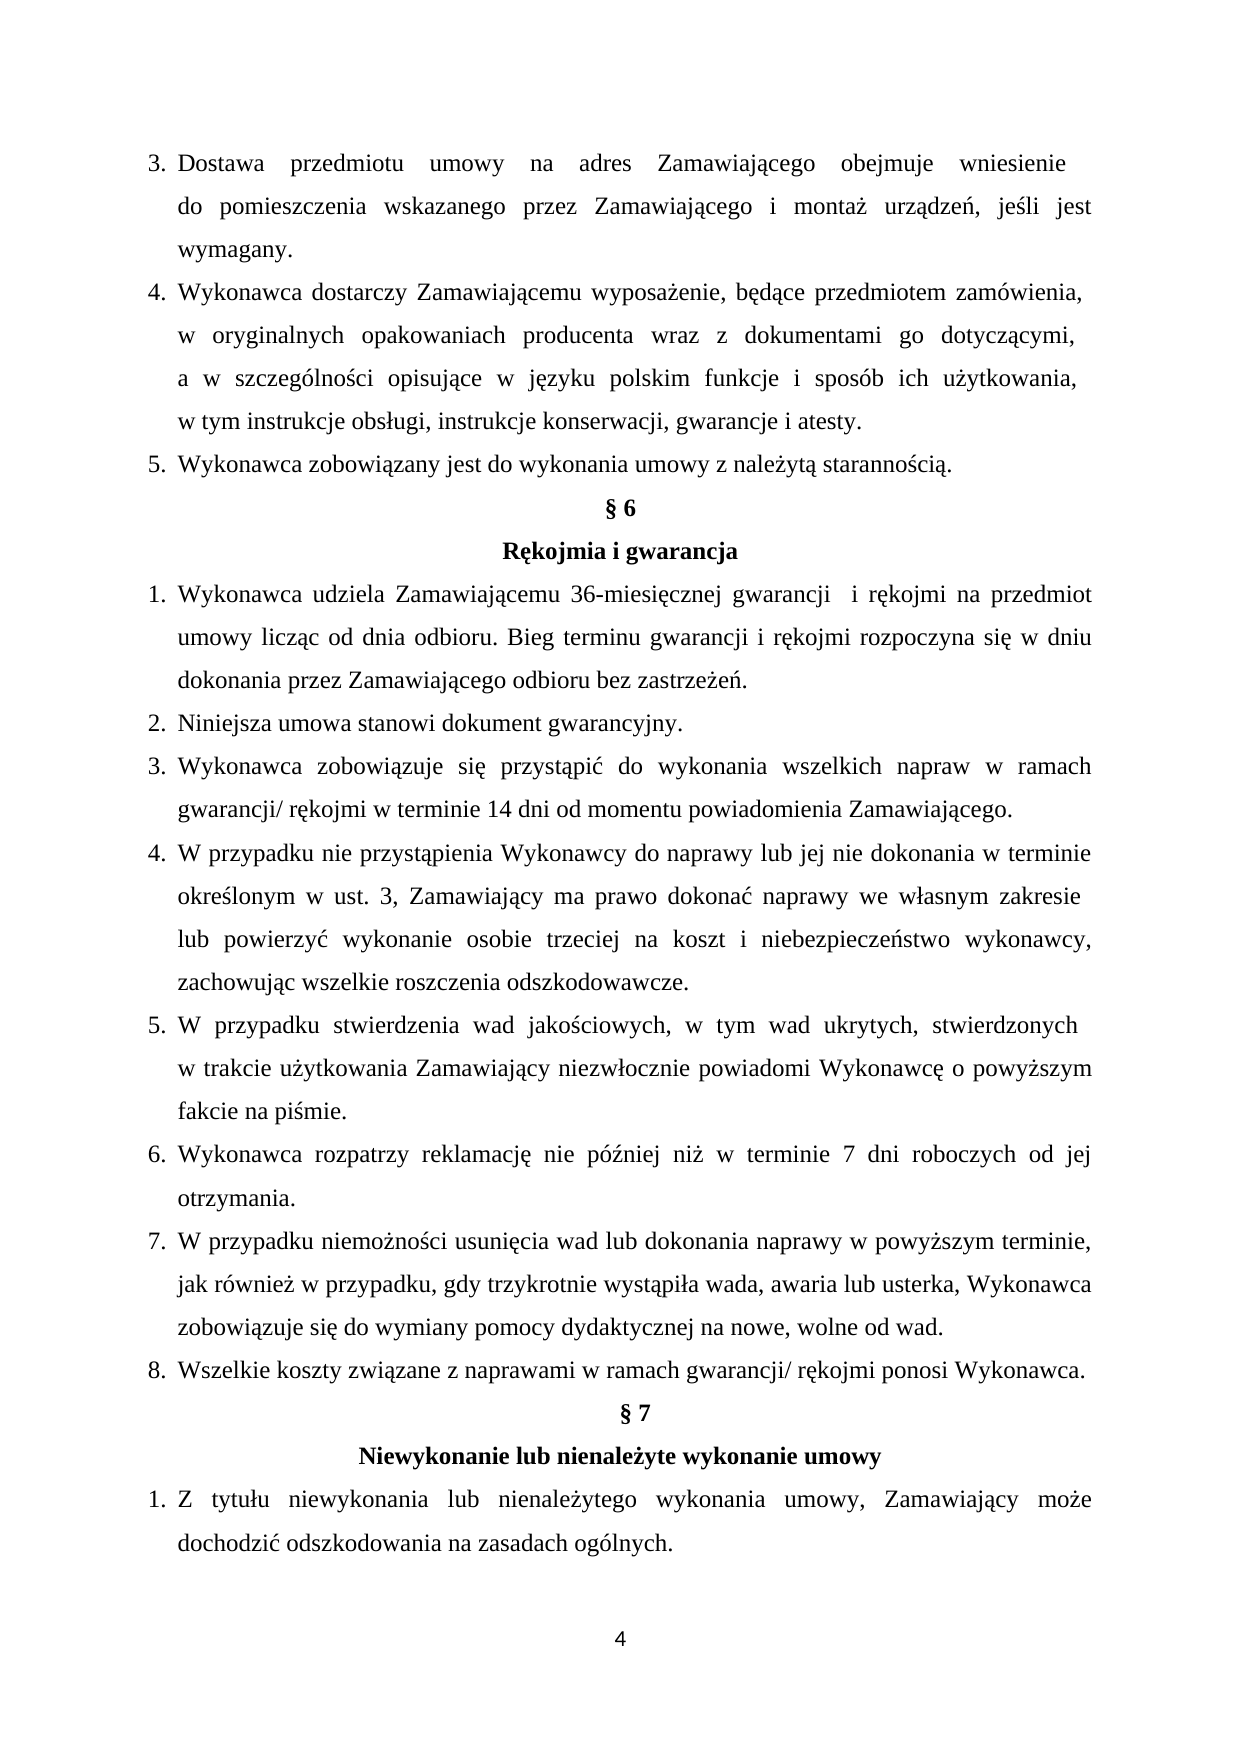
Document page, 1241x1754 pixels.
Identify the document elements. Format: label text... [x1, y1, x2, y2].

list Wykonawca rozpatrzy reklamację nie później niż w terminie 7 dni roboczych od jej otrzymania. [148, 1139, 1093, 1211]
list § 6 [148, 493, 1093, 521]
list Wykonawca udziela Zamawiającemu 36-miesięcznej gwarancji i rękojmi na przedmiot umowy licząc od dnia odbioru. Bieg terminu gwarancji i rękojmi rozpoczyna się w dniu dokonania przez Zamawiającego odbioru bez zastrzeżeń. [148, 579, 1093, 694]
list Wykonawca zobowiązuje się przystąpić do wykonania wszelkich napraw w ramach gwarancji/ rękojmi w terminie 14 dni od momentu powiadomienia Zamawiającego. [148, 751, 1093, 823]
list Niewykonanie lub nienależyte wykonanie umowy [148, 1441, 1093, 1470]
list Rękojmia i gwarancja [148, 536, 1093, 564]
list W przypadku niemożności usunięcia wad lub dokonania naprawy w powyższym terminie, jak również w przypadku, gdy trzykrotnie wystąpiła wada, awaria lub usterka, Wykonawca zobowiązuje się do wymiany pomocy dydaktycznej na nowe, wolne od wad. [148, 1226, 1093, 1341]
list § 7 [177, 1398, 1093, 1427]
list Wykonawca zobowiązany jest do wykonania umowy z należytą starannością. [148, 449, 1093, 478]
list W przypadku stwierdzenia wad jakościowych, w tym wad ukrytych, stwierdzonych w trakcie użytkowania Zamawiający niezwłocznie powiadomi Wykonawcę o powyższym fakcie na piśmie. [148, 1010, 1093, 1125]
list Wszelkie koszty związane z naprawami w ramach gwarancji/ rękojmi ponosi Wykonawca. [148, 1355, 1093, 1384]
list Z tytułu niewykonania lub nienależytego wykonania umowy, Zamawiający może dochodzić odszkodowania na zasadach ogólnych. [148, 1484, 1093, 1556]
list W przypadku nie przystąpienia Wykonawcy do naprawy lub jej nie dokonania w terminie określonym w ust. 3, Zamawiający ma prawo dokonać naprawy we własnym zakresie lub powierzyć wykonanie osobie trzeciej na koszt i niebezpieczeństwo wykonawcy, zachowując wszelkie roszczenia odszkodowawcze. [148, 838, 1093, 996]
list Dostawa przedmiotu umowy na adres Zamawiającego obejmuje wniesienie do pomieszczenia wskazanego przez Zamawiającego i montaż urządzeń, jeśli jest wymagany. [148, 148, 1093, 263]
list Wykonawca dostarczy Zamawiającemu wyposażenie, będące przedmiotem zamówienia, w oryginalnych opakowaniach producenta wraz z dokumentami go dotyczącymi, a w szczególności opisujące w języku polskim funkcje i sposób ich użytkowania, w tym instrukcje obsługi, instrukcje konserwacji, gwarancje i atesty. [148, 277, 1093, 435]
list Niniejsza umowa stanowi dokument gwarancyjny. [148, 708, 1093, 737]
